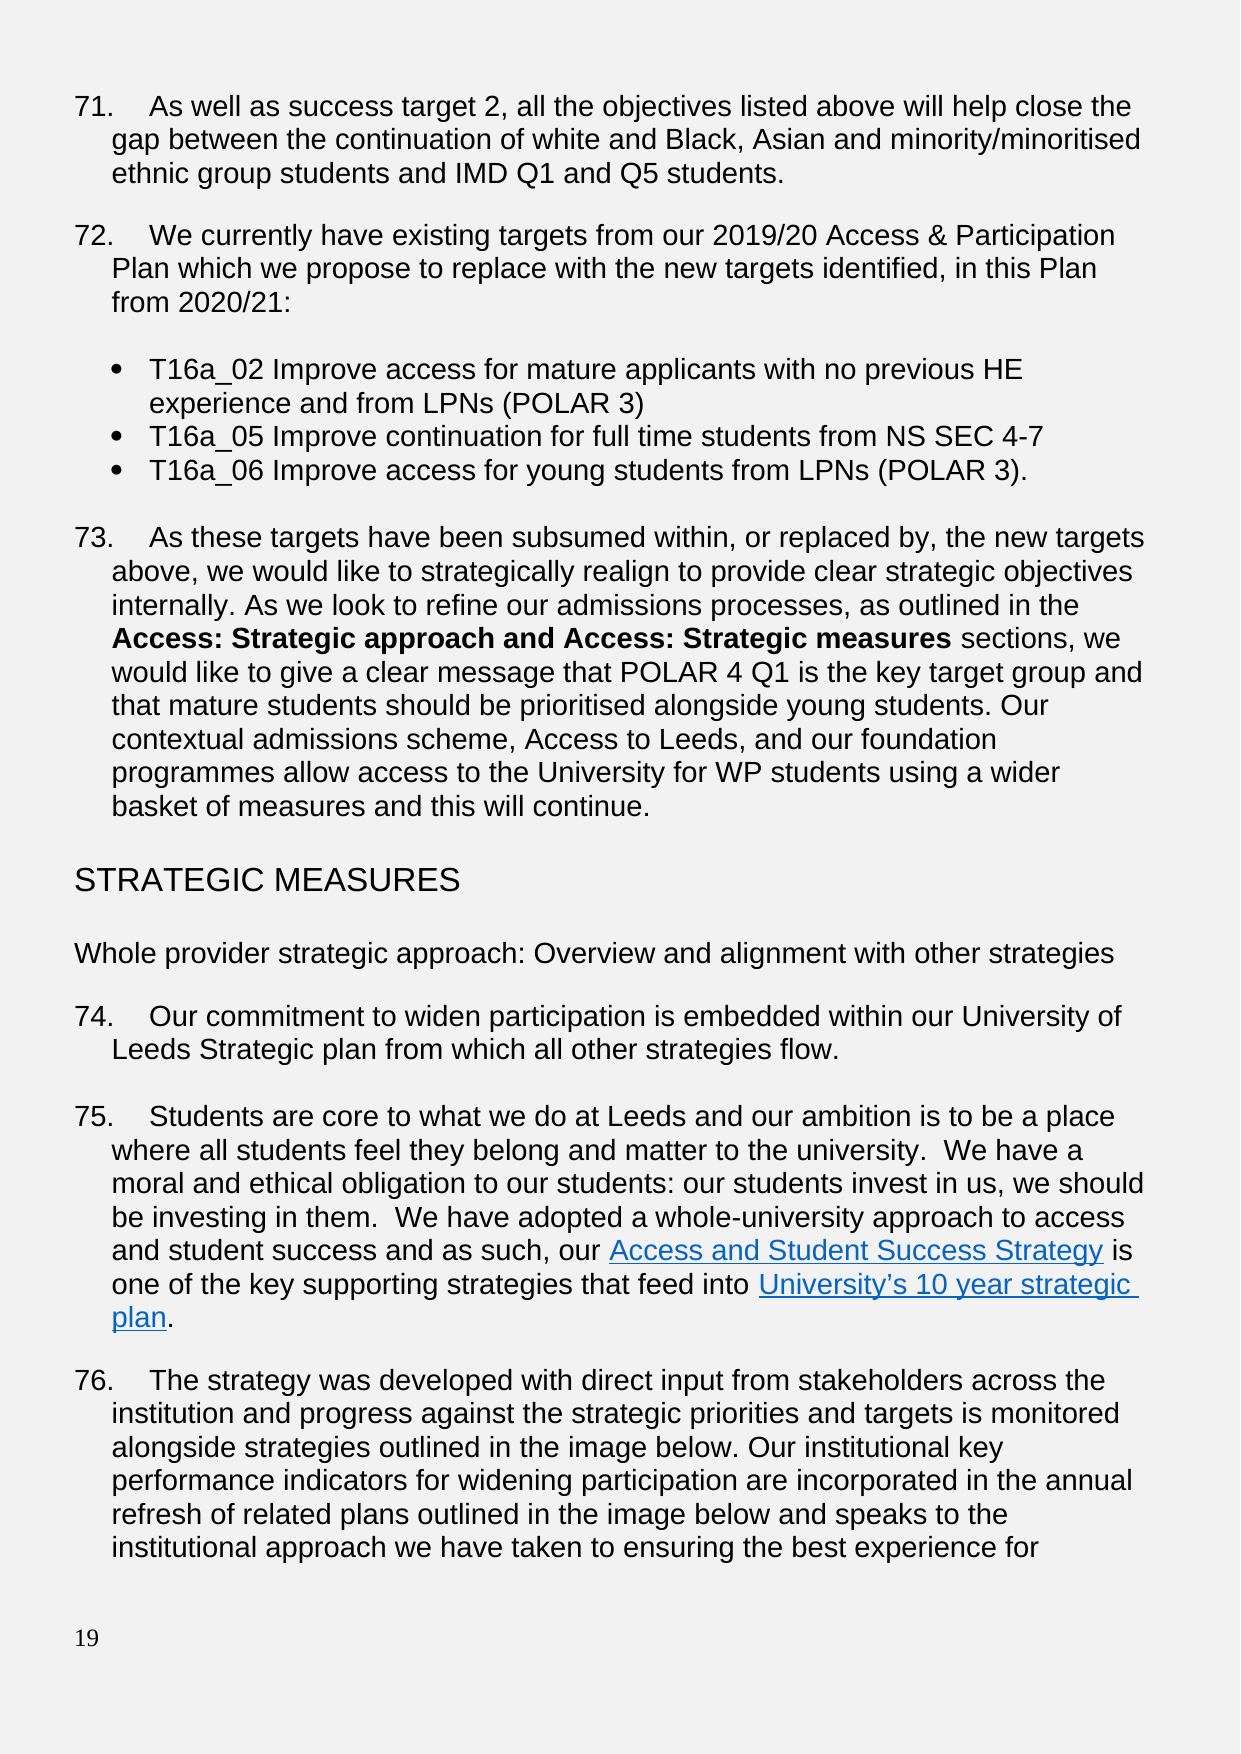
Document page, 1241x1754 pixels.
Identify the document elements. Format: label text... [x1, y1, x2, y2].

subtitle Whole provider strategic approach: Overview and alignment with other strategies [74, 936, 1152, 998]
list Students are core to what we do at Leeds and our ambition is to be a place where all students feel they belong and matter to the university. We have a moral and ethical obligation to our students: our students invest in us, we should be investing in them. We have adopted a whole-university approach to access and student success and as such, our Access and Student Success Strategy is one of the key supporting strategies that feed into University’s 10 year strategic plan. [74, 1099, 1152, 1334]
list Our commitment to widen participation is embedded within our University of Leeds Strategic plan from which all other strategies flow. [74, 998, 1152, 1066]
list T16a_06 Improve access for young students from LPNs (POLAR 3). [111, 453, 1152, 487]
list We currently have existing targets from our 2019/20 Access & Participation Plan which we propose to replace with the new targets identified, in this Plan from 2020/21: [74, 218, 1152, 319]
list T16a_02 Improve access for mature applicants with no previous HE experience and from LPNs (POLAR 3) [111, 352, 1152, 419]
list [74, 1363, 1152, 1564]
list T16a_05 Improve continuation for full time students from NS SEC 4-7 [111, 419, 1152, 453]
subtitle STRATEGIC MEASURES [74, 860, 1152, 898]
list As these targets have been subsumed within, or replaced by, the new targets above, we would like to strategically realign to provide clear strategic objectives internally. As we look to refine our admissions processes, as outlined in the Access: Strategic approach and Access: Strategic measures sections, we would like to give a clear message that POLAR 4 Q1 is the key target group and that mature students should be prioritised alongside young students. Our contextual admissions scheme, Access to Leeds, and our foundation programmes allow access to the University for WP students using a wider basket of measures and this will continue. [74, 521, 1152, 822]
list As well as success target 2, all the objectives listed above will help close the gap between the continuation of white and Black, Asian and minority/minoritised ethnic group students and IMD Q1 and Q5 students. [74, 89, 1152, 189]
